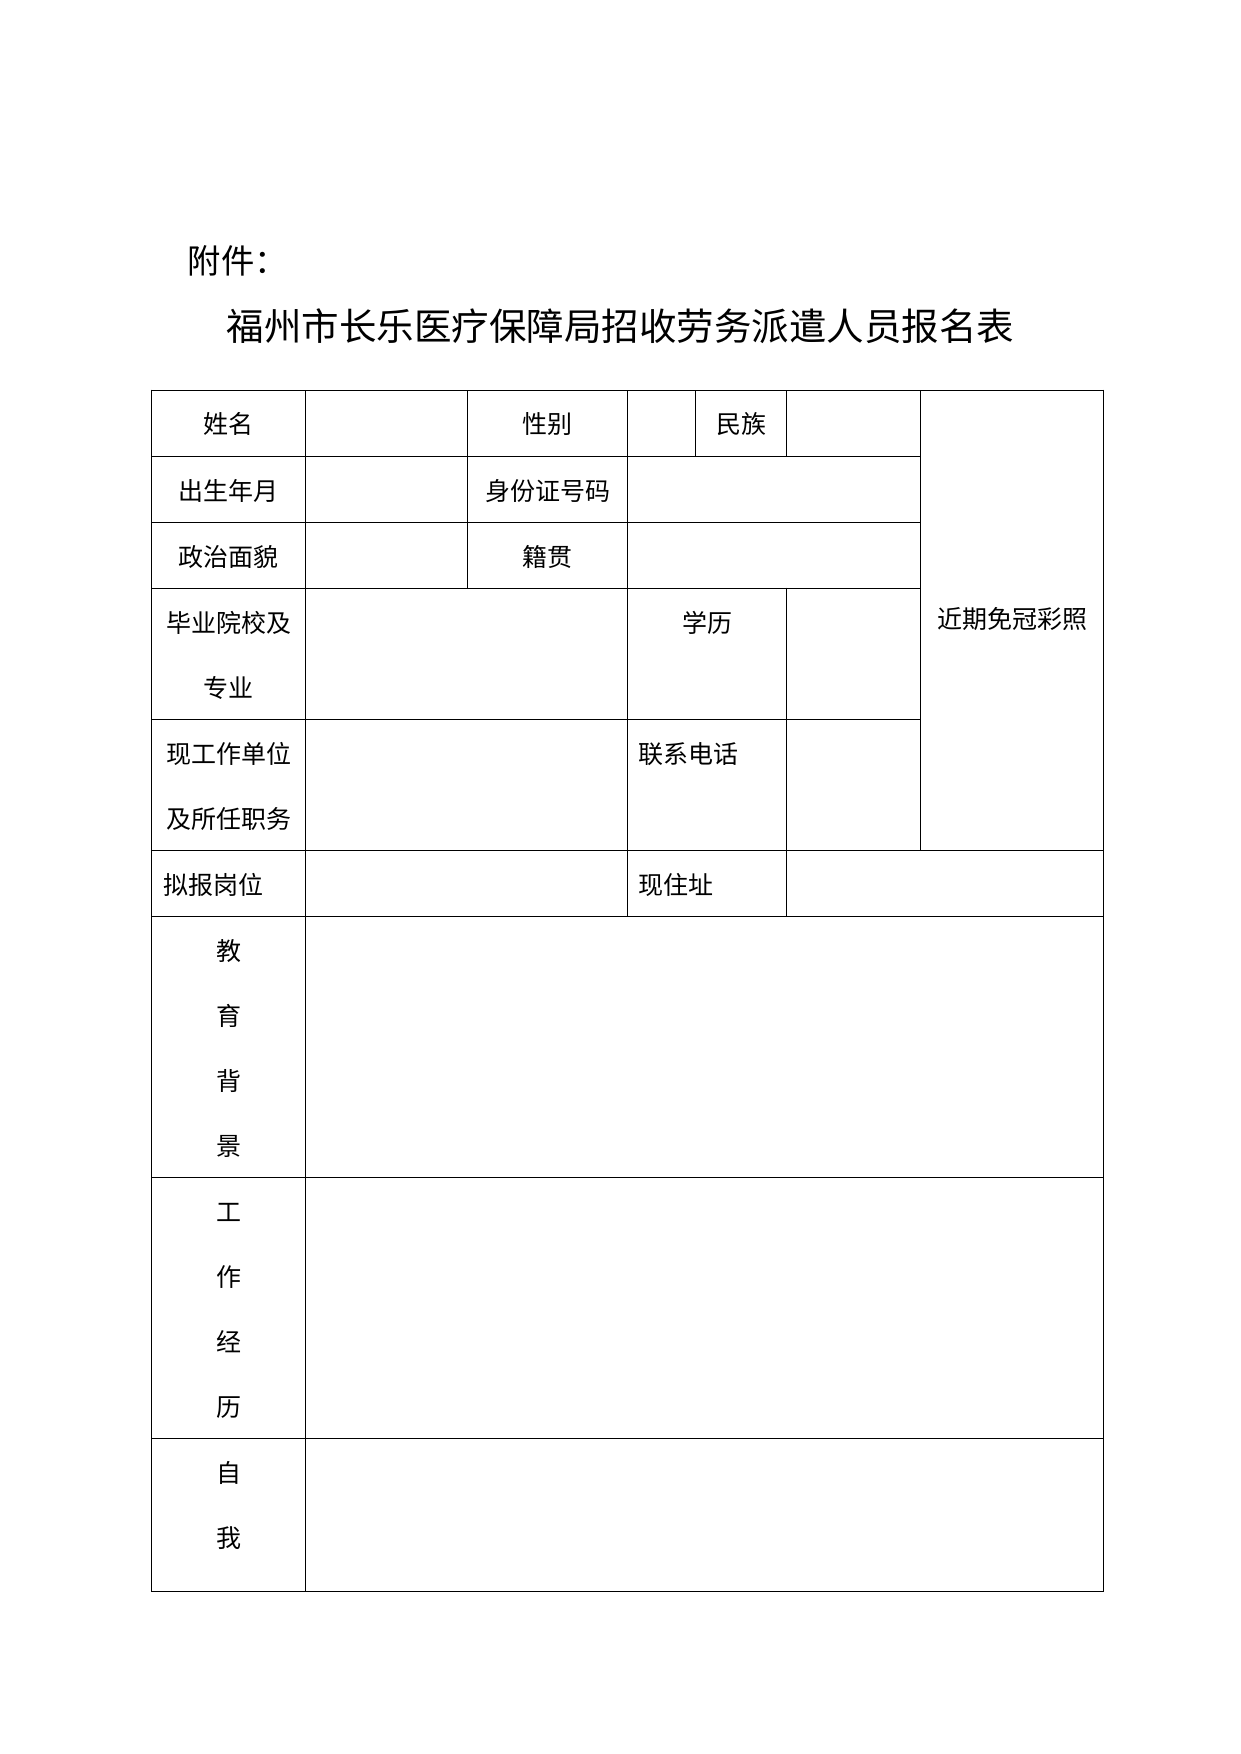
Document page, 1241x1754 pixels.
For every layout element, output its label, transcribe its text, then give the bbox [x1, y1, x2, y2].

table_header [306, 391, 467, 456]
table_cell [628, 457, 920, 522]
table_cell [306, 1178, 1103, 1438]
table_header [787, 391, 920, 456]
table_cell [787, 589, 920, 719]
table_cell [306, 1439, 1103, 1591]
table_cell [306, 720, 627, 850]
table_cell 联系电话 [628, 720, 786, 850]
table_header 性别 [468, 391, 627, 456]
table_cell [306, 917, 1103, 1177]
table_cell [306, 589, 627, 719]
table_cell [306, 457, 467, 522]
table_header 民族 [696, 391, 786, 456]
table_cell 毕业院校及专业 [152, 589, 305, 719]
table_header 姓名 [152, 391, 305, 456]
table_cell 自 我 评 价 [152, 1439, 305, 1591]
table_header [628, 391, 695, 456]
table_cell 学历 [628, 589, 786, 719]
table_cell 身份证号码 [468, 457, 627, 522]
table_cell 现住址 [628, 851, 786, 916]
table_cell [628, 523, 920, 588]
table_cell 教 育 背 景 [152, 917, 305, 1177]
text 福州市长乐医疗保障局招收劳务派遣人员报名表 [187, 292, 1053, 357]
table_cell [787, 720, 920, 850]
table_cell 出生年月 [152, 457, 305, 522]
table_cell [787, 851, 1103, 916]
table_cell [306, 523, 467, 588]
table_cell [306, 851, 627, 916]
text 附件： [187, 227, 1053, 292]
table_cell 现工作单位及所任职务 [152, 720, 305, 850]
table_cell 籍贯 [468, 523, 627, 588]
table_cell 拟报岗位 [152, 851, 305, 916]
table_cell 政治面貌 [152, 523, 305, 588]
table_cell 工 作 经 历 [152, 1178, 305, 1438]
table_header 近期免冠彩照 [921, 391, 1103, 850]
